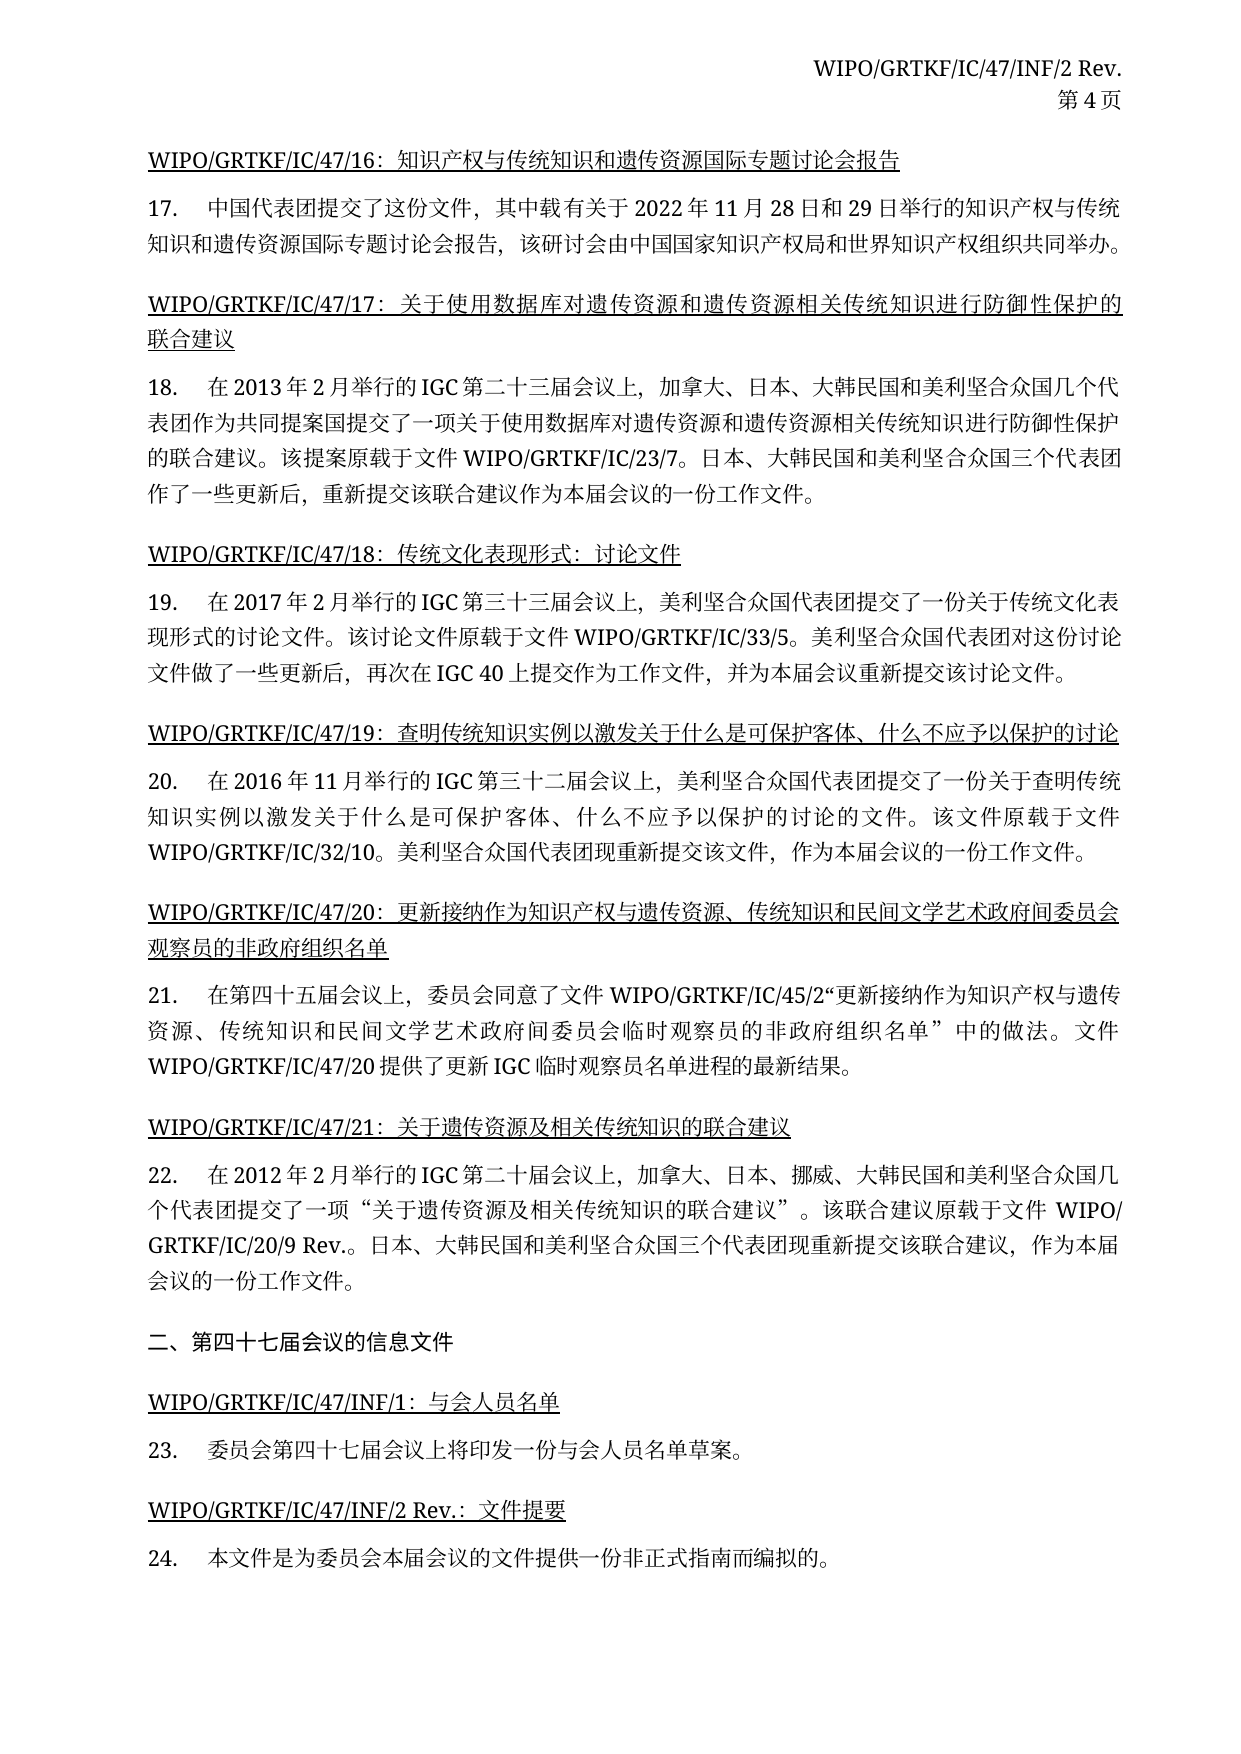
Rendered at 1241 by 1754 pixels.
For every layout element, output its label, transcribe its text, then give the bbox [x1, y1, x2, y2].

text WIPO/GRTKF/IC/47/INF/2 Rev.：文件提要 [148, 1489, 1122, 1525]
text WIPO/GRTKF/IC/47/21：关于遗传资源及相关传统知识的联合建议 [148, 1106, 1122, 1142]
text WIPO/GRTKF/IC/47/17：关于使用数据库对遗传资源和遗传资源相关传统知识进行防御性保护的 联合建议 [148, 316, 1122, 354]
text WIPO/GRTKF/IC/47/20：更新接纳作为知识产权与遗传资源、传统知识和民间文学艺术政府间委员会观察员的非政府组织名单 [148, 892, 1122, 962]
text WIPO/GRTKF/IC/47/17：关于使用数据库对遗传资源和遗传资源相关传统知识进行防御性保护的 联合建议 [148, 283, 1122, 314]
text WIPO/GRTKF/IC/47/INF/1：与会人员名单 [148, 1381, 1122, 1417]
text WIPO/GRTKF/IC/47/16：知识产权与传统知识和遗传资源国际专题讨论会报告 [148, 139, 1122, 175]
text 在2013年2月举行的IGC第二十三届会议上，加拿大、日本、大韩民国和美利坚合众国几个代表团作为共同提案国提交了一项关于使用数据库对遗传资源和遗传资源相关传统知识进行防御性保护的联合建议。该提案原载于文件WIPO/GRTKF/IC/23/7。日本、大韩民国和美利坚合众国三个代表团作了一些更新后，重新提交该联合建议作为本届会议的一份工作文件。 [148, 367, 1122, 508]
text 在2016年11月举行的IGC第三十二届会议上，美利坚合众国代表团提交了一份关于查明传统知识实例以激发关于什么是可保护客体、什么不应予以保护的讨论的文件。该文件原载于文件WIPO/GRTKF/IC/32/10。美利坚合众国代表团现重新提交该文件，作为本届会议的一份工作文件。 [148, 760, 1122, 867]
text 在第四十五届会议上，委员会同意了文件WIPO/GRTKF/IC/45/2“更新接纳作为知识产权与遗传资源、传统知识和民间文学艺术政府间委员会临时观察员的非政府组织名单”中的做法。文件WIPO/GRTKF/IC/47/20提供了更新IGC临时观察员名单进程的最新结果。 [148, 975, 1122, 1081]
text 在2012年2月举行的IGC第二十届会议上，加拿大、日本、挪威、大韩民国和美利坚合众国几个代表团提交了一项“关于遗传资源及相关传统知识的联合建议”。该联合建议原载于文件WIPO/‌GRTKF/IC/20/9 Rev.。日本、大韩民国和美利坚合众国三个代表团现重新提交该联合建议，作为本届会议的一份工作文件。 [148, 1154, 1122, 1296]
list 二、第四十七届会议的信息文件 [148, 1321, 1122, 1356]
text 中国代表团提交了这份文件，其中载有关于2022年11月28日和29日举行的知识产权与传统知识和遗传资源国际专题讨论会报告，该研讨会由中国国家知识产权局和世界知识产权组织共同举办。 [148, 187, 1122, 258]
text 本文件是为委员会本届会议的文件提供一份非正式指南而编拟的。 [148, 1537, 1122, 1573]
text 委员会第四十七届会议上将印发一份与会人员名单草案。 [148, 1429, 1122, 1464]
text WIPO/GRTKF/IC/47/18：传统文化表现形式：讨论文件 [148, 533, 1122, 569]
text WIPO/GRTKF/IC/47/19：查明传统知识实例以激发关于什么是可保护客体、什么不应予以保护的讨论 [148, 712, 1122, 748]
text 在2017年2月举行的IGC第三十三届会议上，美利坚合众国代表团提交了一份关于传统文化表现形式的讨论文件。该讨论文件原载于文件WIPO/GRTKF/IC/33/5。美利坚合众国代表团对这份讨论文件做了一些更新后，再次在IGC 40上提交作为工作文件，并为本届会议重新提交该讨论文件。 [148, 581, 1122, 687]
